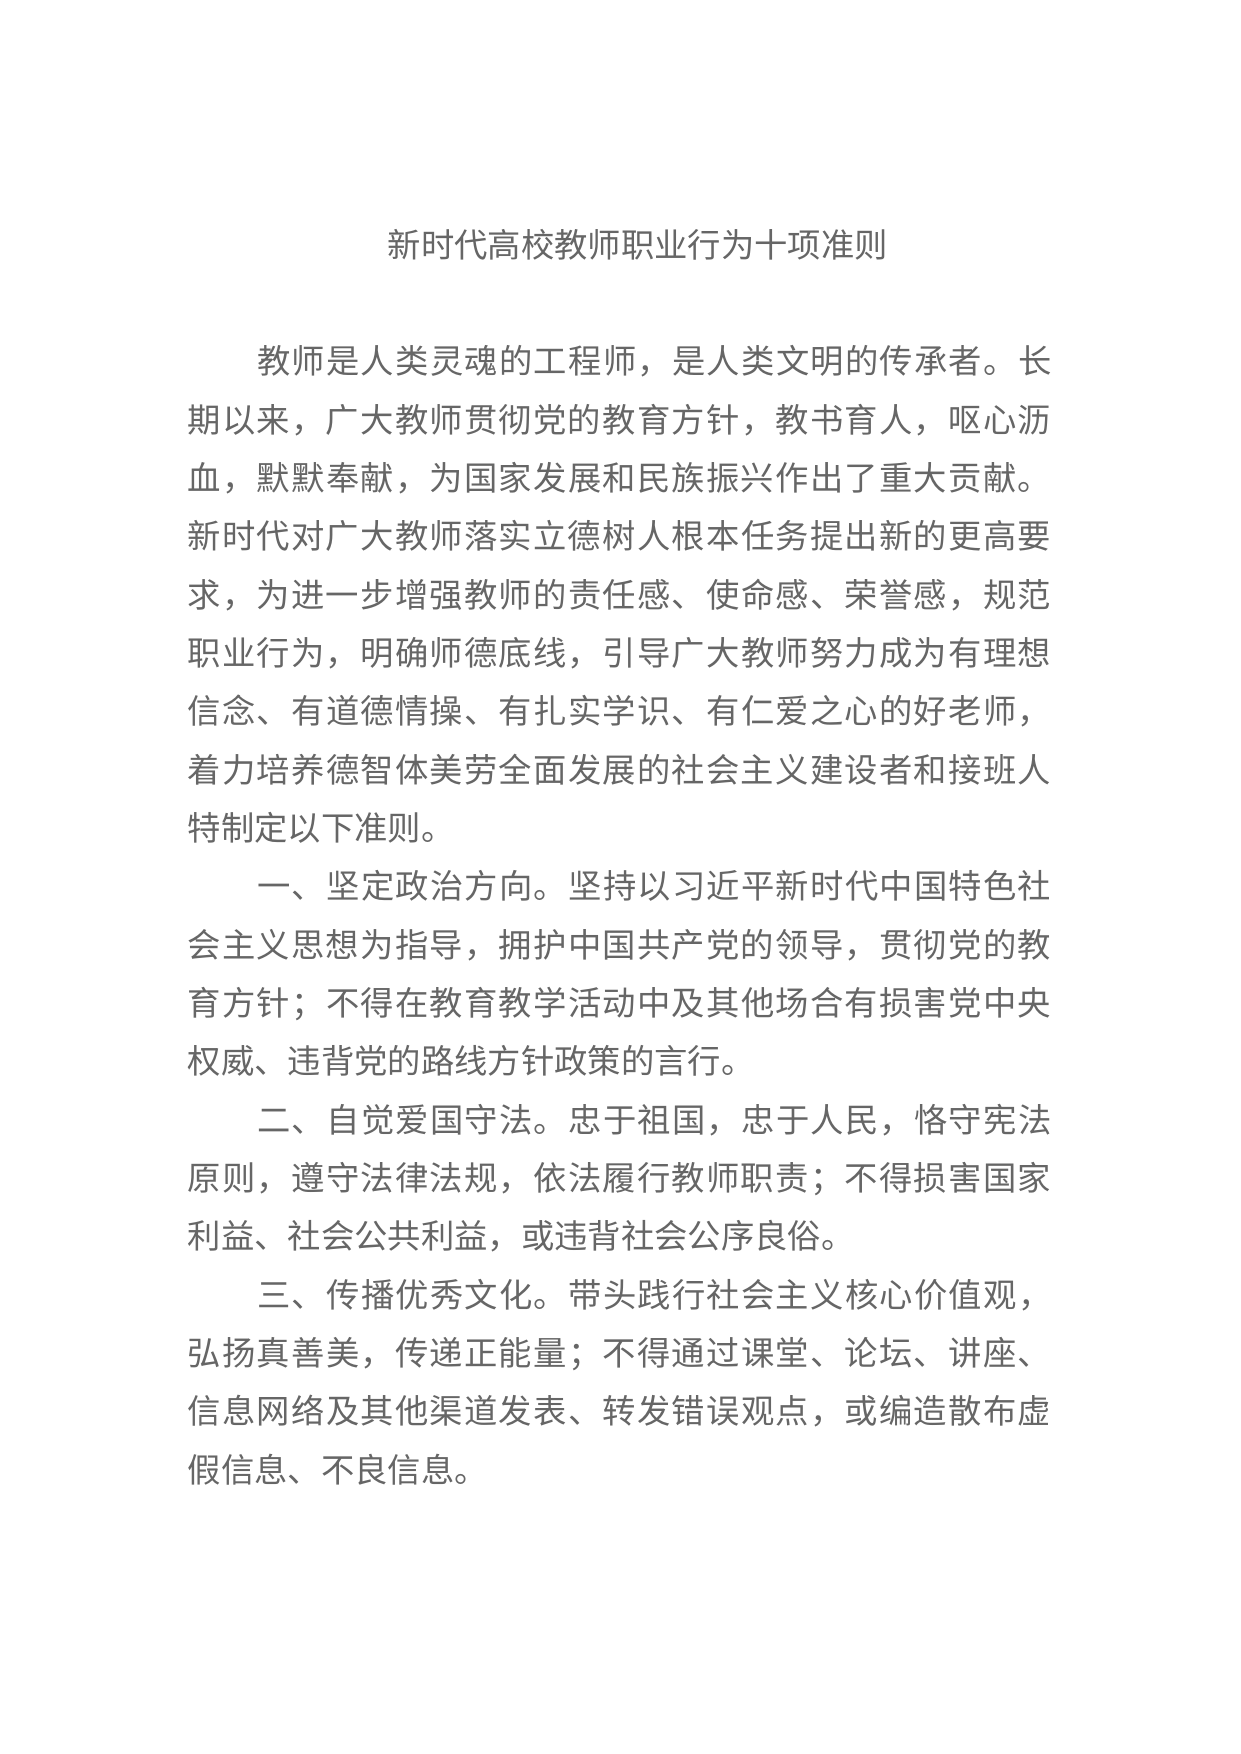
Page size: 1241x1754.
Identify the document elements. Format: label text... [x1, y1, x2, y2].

text 一、坚定政治方向。坚持以习近平新时代中国特色社会主义思想为指导，拥护中国共产党的领导，贯彻党的教育方针；不得在教育教学活动中及其他场合有损害党中央权威、违背党的路线方针政策的言行。 [187, 850, 1053, 1083]
text 新时代高校教师职业行为十项准则 [187, 208, 1053, 267]
text 教师是人类灵魂的工程师，是人类文明的传承者。长期以来，广大教师贯彻党的教育方针，教书育人，呕心沥血，默默奉献，为国家发展和民族振兴作出了重大贡献。新时代对广大教师落实立德树人根本任务提出新的更高要求，为进一步增强教师的责任感、使命感、荣誉感，规范职业行为，明确师德底线，引导广大教师努力成为有理想信念、有道德情操、有扎实学识、有仁爱之心的好老师，着力培养德智体美劳全面发展的社会主义建设者和接班人，特制定以下准则。 [187, 325, 1053, 850]
text 二、自觉爱国守法。忠于祖国，忠于人民，恪守宪法原则，遵守法律法规，依法履行教师职责；不得损害国家利益、社会公共利益，或违背社会公序良俗。 [187, 1083, 1053, 1258]
text 三、传播优秀文化。带头践行社会主义核心价值观，弘扬真善美，传递正能量；不得通过课堂、论坛、讲座、信息网络及其他渠道发表、转发错误观点，或编造散布虚假信息、不良信息。 [187, 1258, 1053, 1492]
